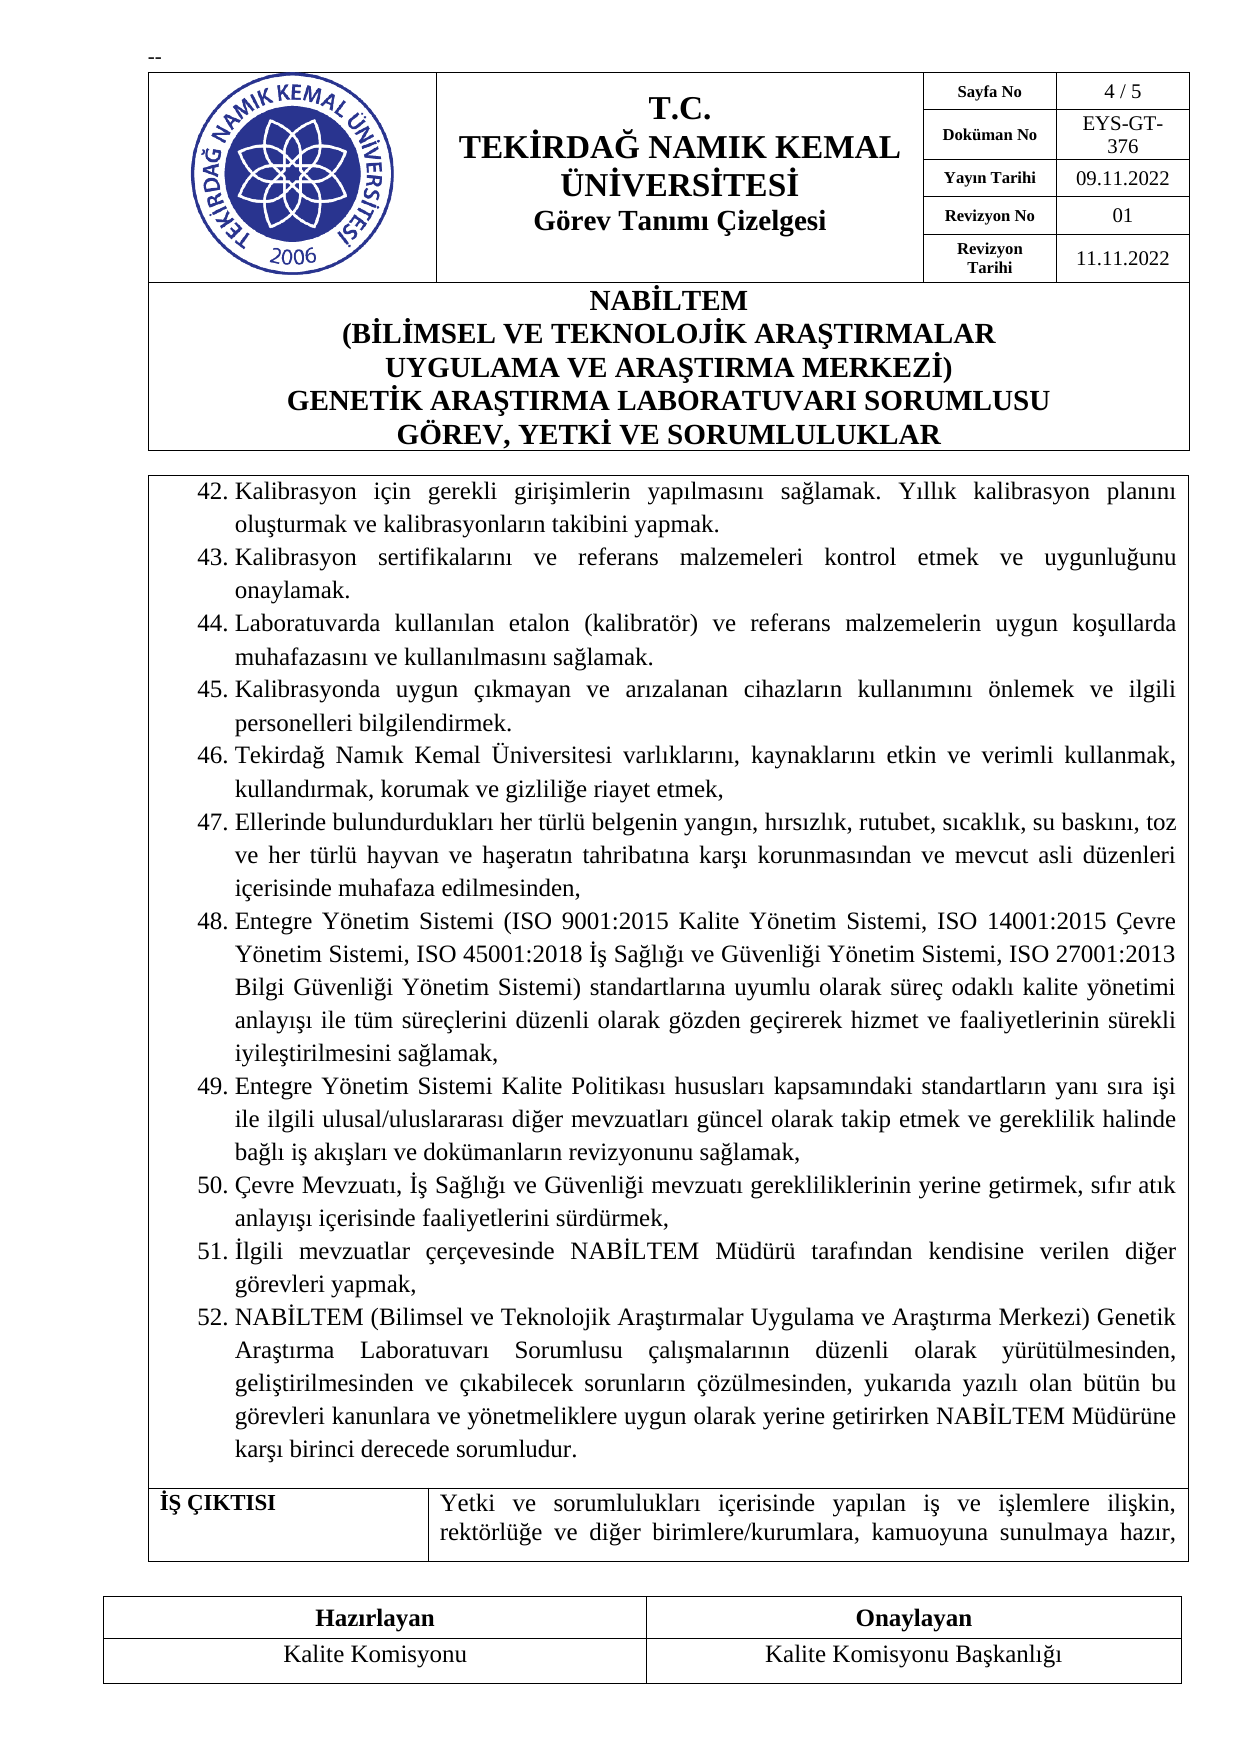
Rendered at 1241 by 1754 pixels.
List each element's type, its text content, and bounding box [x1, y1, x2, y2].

picture [190, 72, 394, 275]
table_cell İŞ ÇIKTISI [149, 1489, 428, 1561]
